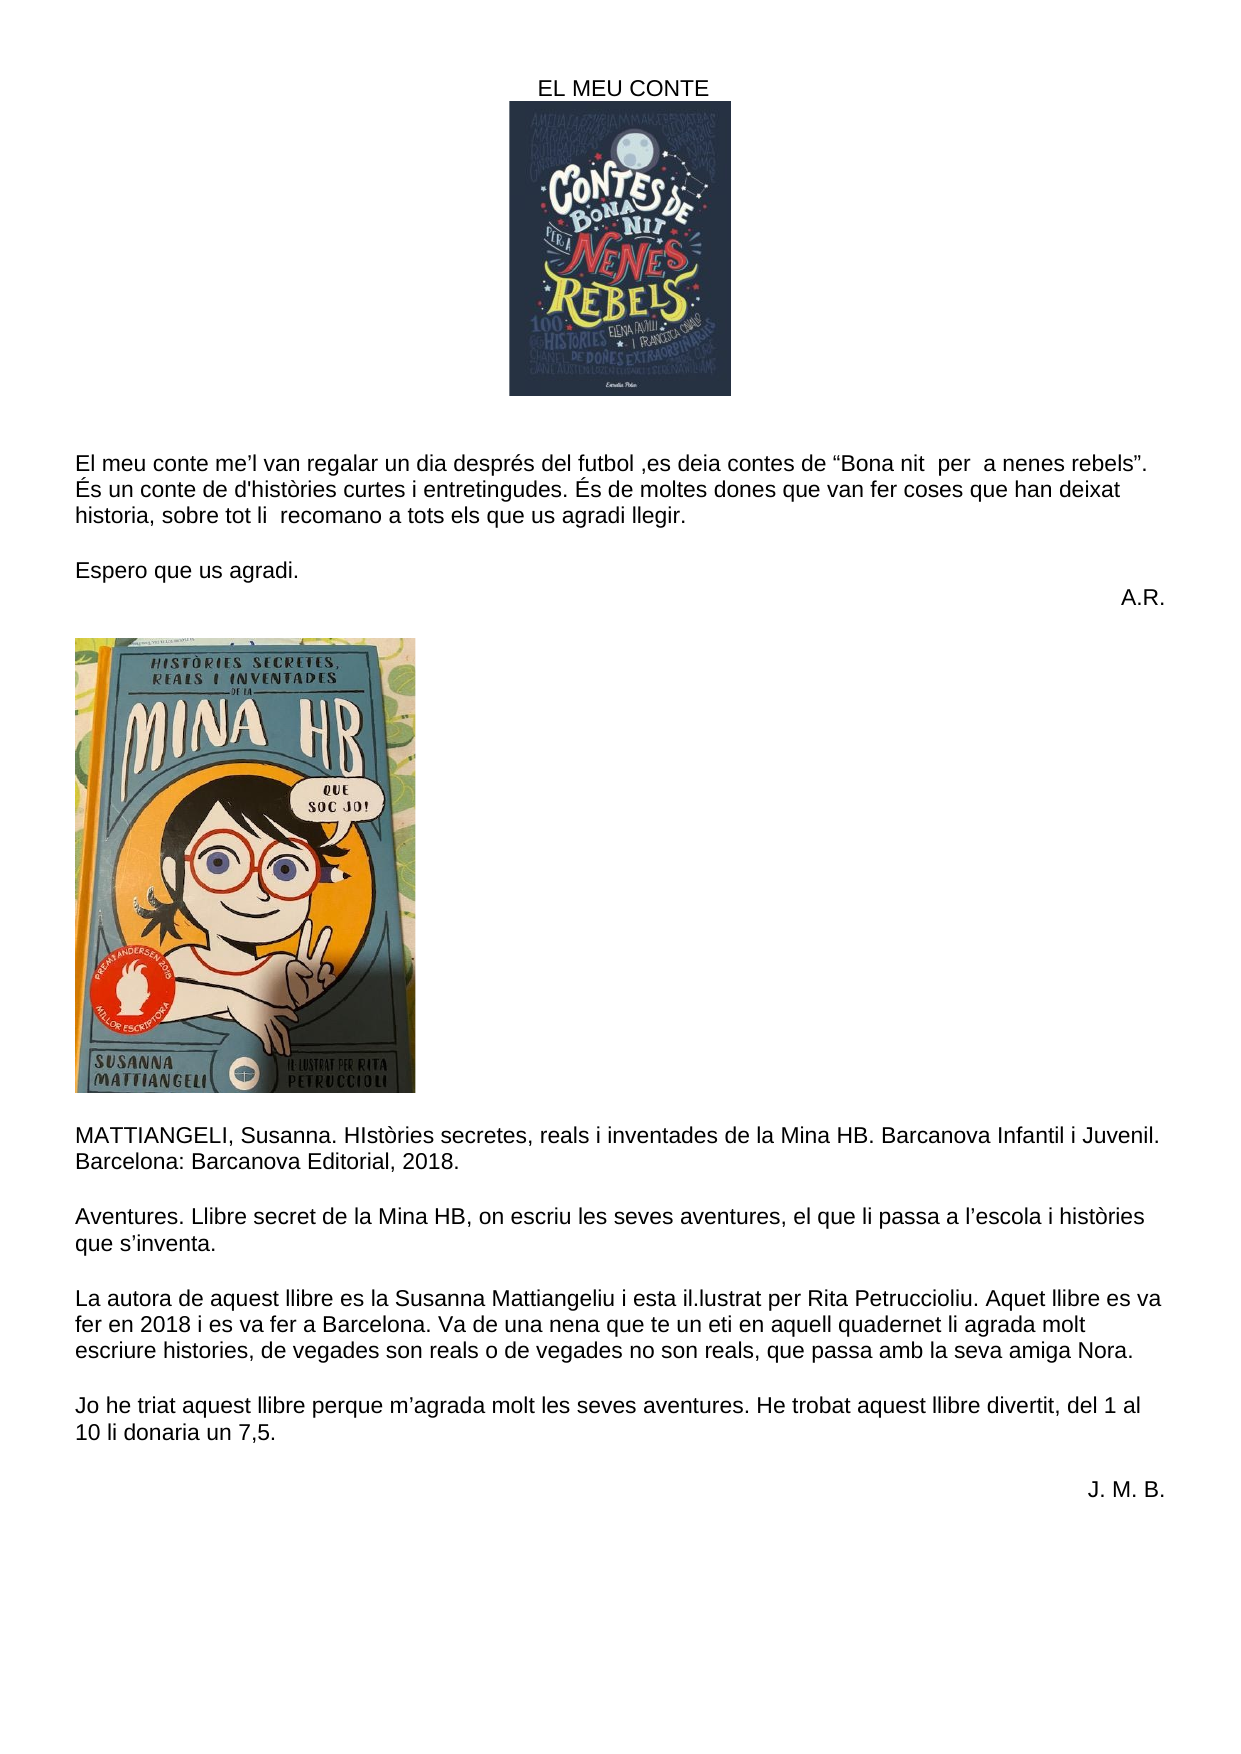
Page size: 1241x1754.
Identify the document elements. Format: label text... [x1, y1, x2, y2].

picture [75, 638, 416, 1093]
text El meu conte me’l van regalar un dia després del futbol ,es deia contes de “Bona nit per a nenes rebels”. És un conte de d'històries curtes i entretingudes. És de moltes dones que van fer coses que han deixat historia, sobre tot li recomano a tots els que us agradi llegir. [75, 449, 1165, 528]
text La autora de aquest llibre es la Susanna Mattiangeliu i esta il.lustrat per Rita Petruccioliu. Aquet llibre es va fer en 2018 i es va fer a Barcelona. Va de una nena que te un eti en aquell quadernet li agrada molt escriure histories, de vegades son reals o de vegades no son reals, que passa amb la seva amiga Nora. [75, 1285, 1165, 1364]
text J. M. B. [75, 1445, 1165, 1511]
text Espero que us agradi. [75, 557, 1165, 584]
picture [509, 101, 731, 396]
text MATTIANGELI, Susanna. HIstòries secretes, reals i inventades de la Mina HB. Barcanova Infantil i Juvenil. Barcelona: Barcanova Editorial, 2018. [75, 1122, 1165, 1174]
text Aventures. Llibre secret de la Mina HB, on escriu les seves aventures, el que li passa a l’escola i històries que s’inventa. [75, 1203, 1165, 1256]
text A.R. [75, 584, 1165, 610]
text Jo he triat aquest llibre perque m’agrada molt les seves aventures. He trobat aquest llibre divertit, del 1 al 10 li donaria un 7,5. [75, 1392, 1165, 1445]
text EL MEU CONTE [75, 75, 1165, 101]
